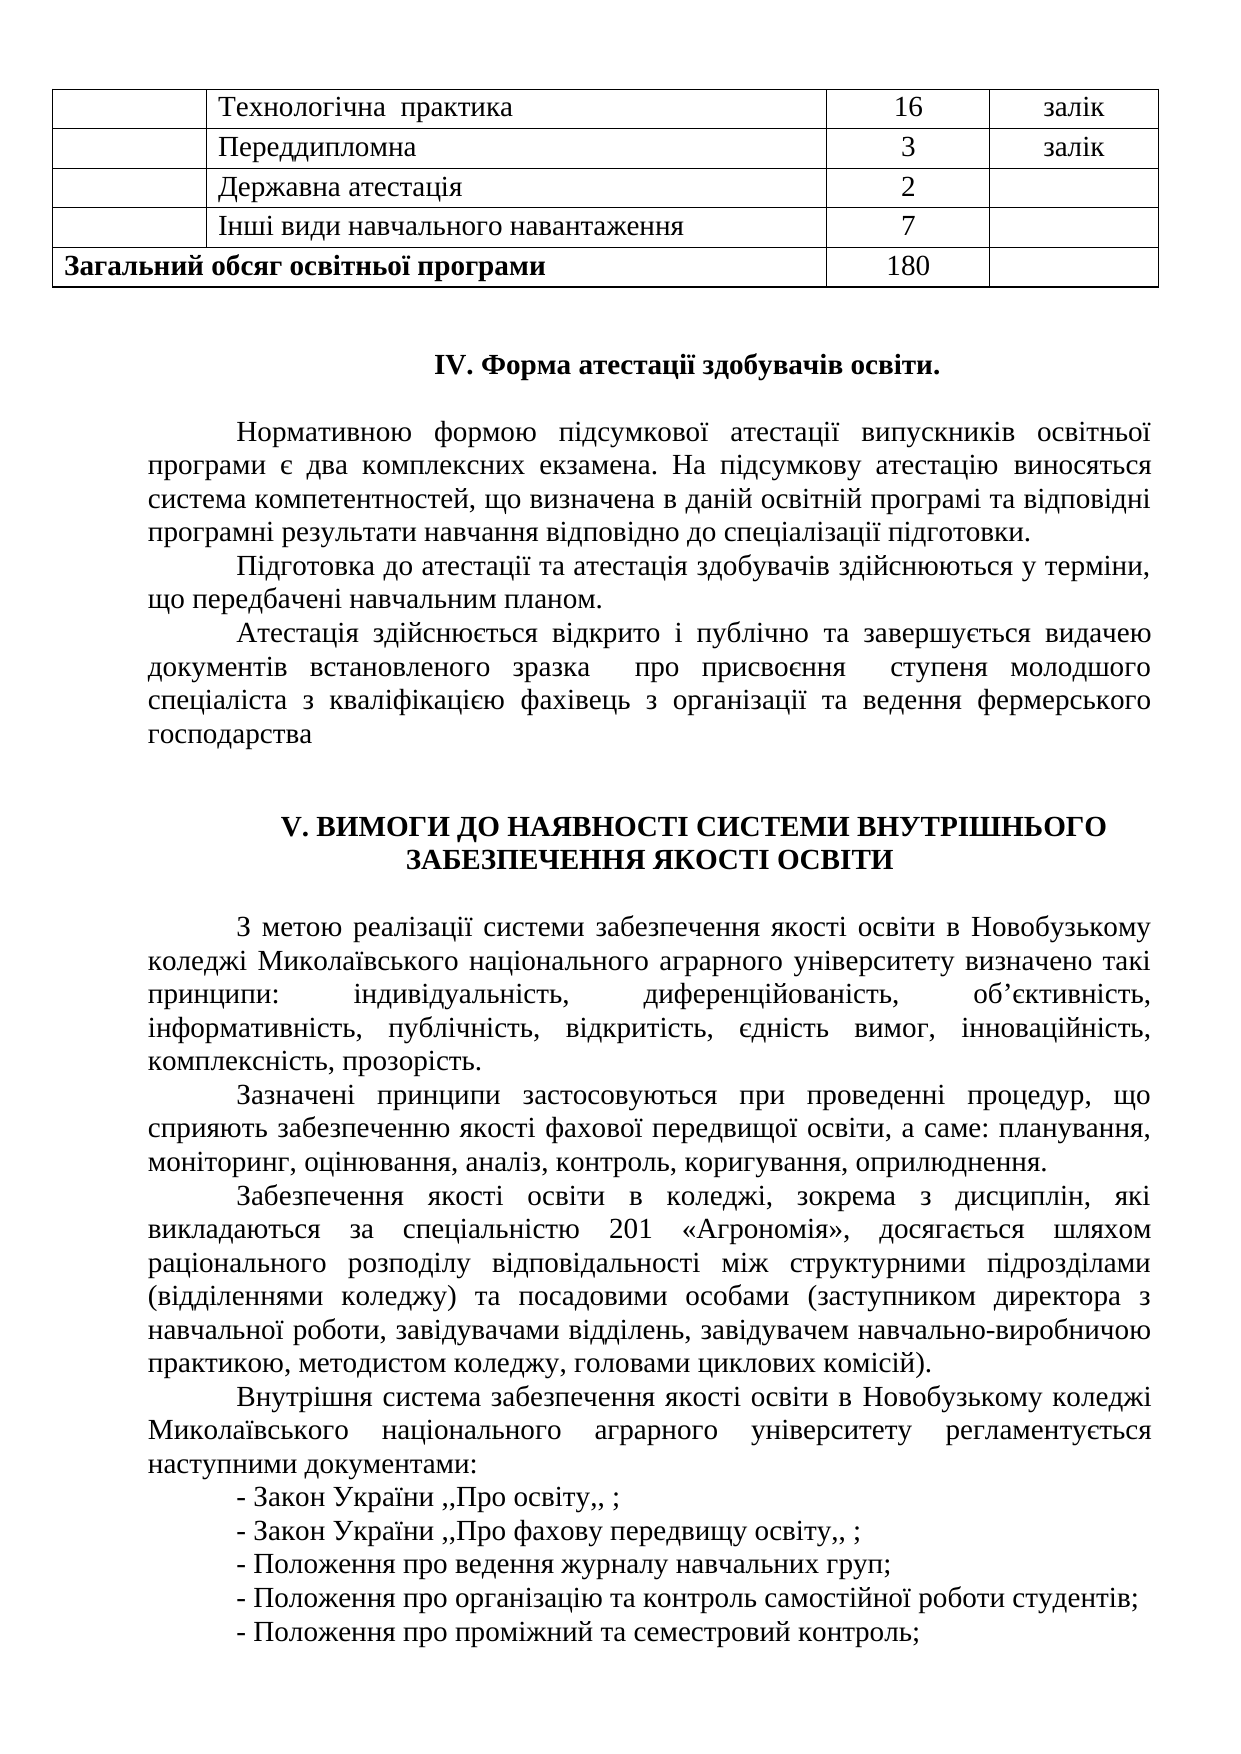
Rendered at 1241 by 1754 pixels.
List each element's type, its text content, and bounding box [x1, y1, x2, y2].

text Атестація здійснюється відкрито і публічно та завершується видачею документів встановленого зразка про присвоєння ступеня молодшого спеціаліста з кваліфікацією фахівець з організації та ведення фермерського господарства [148, 615, 1152, 749]
text - Положення про організацію та контроль самостійної роботи студентів; [148, 1580, 1152, 1614]
table_cell [990, 248, 1158, 286]
table_cell [53, 90, 206, 128]
table_cell Інші види навчального навантаження [207, 208, 826, 247]
text - Закон України ,,Про освіту,, ; [148, 1479, 1152, 1513]
table_cell 7 [827, 208, 989, 247]
table_cell 16 [827, 90, 989, 128]
table_cell Загальний обсяг освітньої програми [53, 248, 826, 286]
text Внутрішня система забезпечення якості освіти в Новобузькому коледжі Миколаївського національного аграрного університету регламентується наступними документами: [148, 1379, 1152, 1479]
table_cell 2 [827, 169, 989, 207]
table_cell залік [990, 129, 1158, 168]
table_cell Державна атестація [207, 169, 826, 207]
text Забезпечення якості освіти в коледжі, зокрема з дисциплін, які викладаються за спеціальністю 201 «Агрономія», досягається шляхом раціонального розподілу відповідальності між структурними підрозділами (відділеннями коледжу) та посадовими особами (заступником директора з навчальної роботи, завідувачами відділень, завідувачем навчально-виробничою практикою, методистом коледжу, головами циклових комісій). [148, 1178, 1152, 1379]
table_cell [990, 169, 1158, 207]
text З метою реалізації системи забезпечення якості освіти в Новобузькому коледжі Миколаївського національного аграрного університету визначено такі принципи: індивідуальність, диференційованість, об’єктивність, інформативність, публічність, відкритість, єдність вимог, інноваційність, комплексність, прозорість. [148, 909, 1152, 1077]
table_cell [53, 208, 206, 247]
text IV. Форма атестації здобувачів освіти. [223, 347, 1152, 380]
table_cell [990, 208, 1158, 247]
table_cell залік [990, 90, 1158, 128]
table_cell [53, 129, 206, 168]
text - Положення про проміжний та семестровий контроль; [148, 1614, 1152, 1647]
table_cell Переддипломна [207, 129, 826, 168]
text Нормативною формою підсумкової атестації випускників освітньої програми є два комплексних екзамена. На підсумкову атестацію виносяться система компетентностей, що визначена в даній освітній програмі та відповідні програмні результати навчання відповідно до спеціалізації підготовки. [148, 414, 1152, 548]
table_cell Технологічна практика [207, 90, 826, 128]
text V. ВИМОГИ ДО НАЯВНОСТІ СИСТЕМИ ВНУТРІШНЬОГО ЗАБЕЗПЕЧЕННЯ ЯКОСТІ ОСВІТИ [148, 809, 1152, 876]
text Підготовка до атестації та атестація здобувачів здійснюються у терміни, що передбачені навчальним планом. [148, 548, 1152, 615]
table_cell 3 [827, 129, 989, 168]
table_cell 180 [827, 248, 989, 286]
text - Закон України ,,Про фахову передвищу освіту,, ; [148, 1513, 1152, 1547]
table_cell [53, 169, 206, 207]
text - Положення про ведення журналу навчальних груп; [148, 1547, 1152, 1580]
text Зазначені принципи застосовуються при проведенні процедур, що сприяють забезпеченню якості фахової передвищої освіти, а саме: планування, моніторинг, оцінювання, аналіз, контроль, коригування, оприлюднення. [148, 1077, 1152, 1178]
